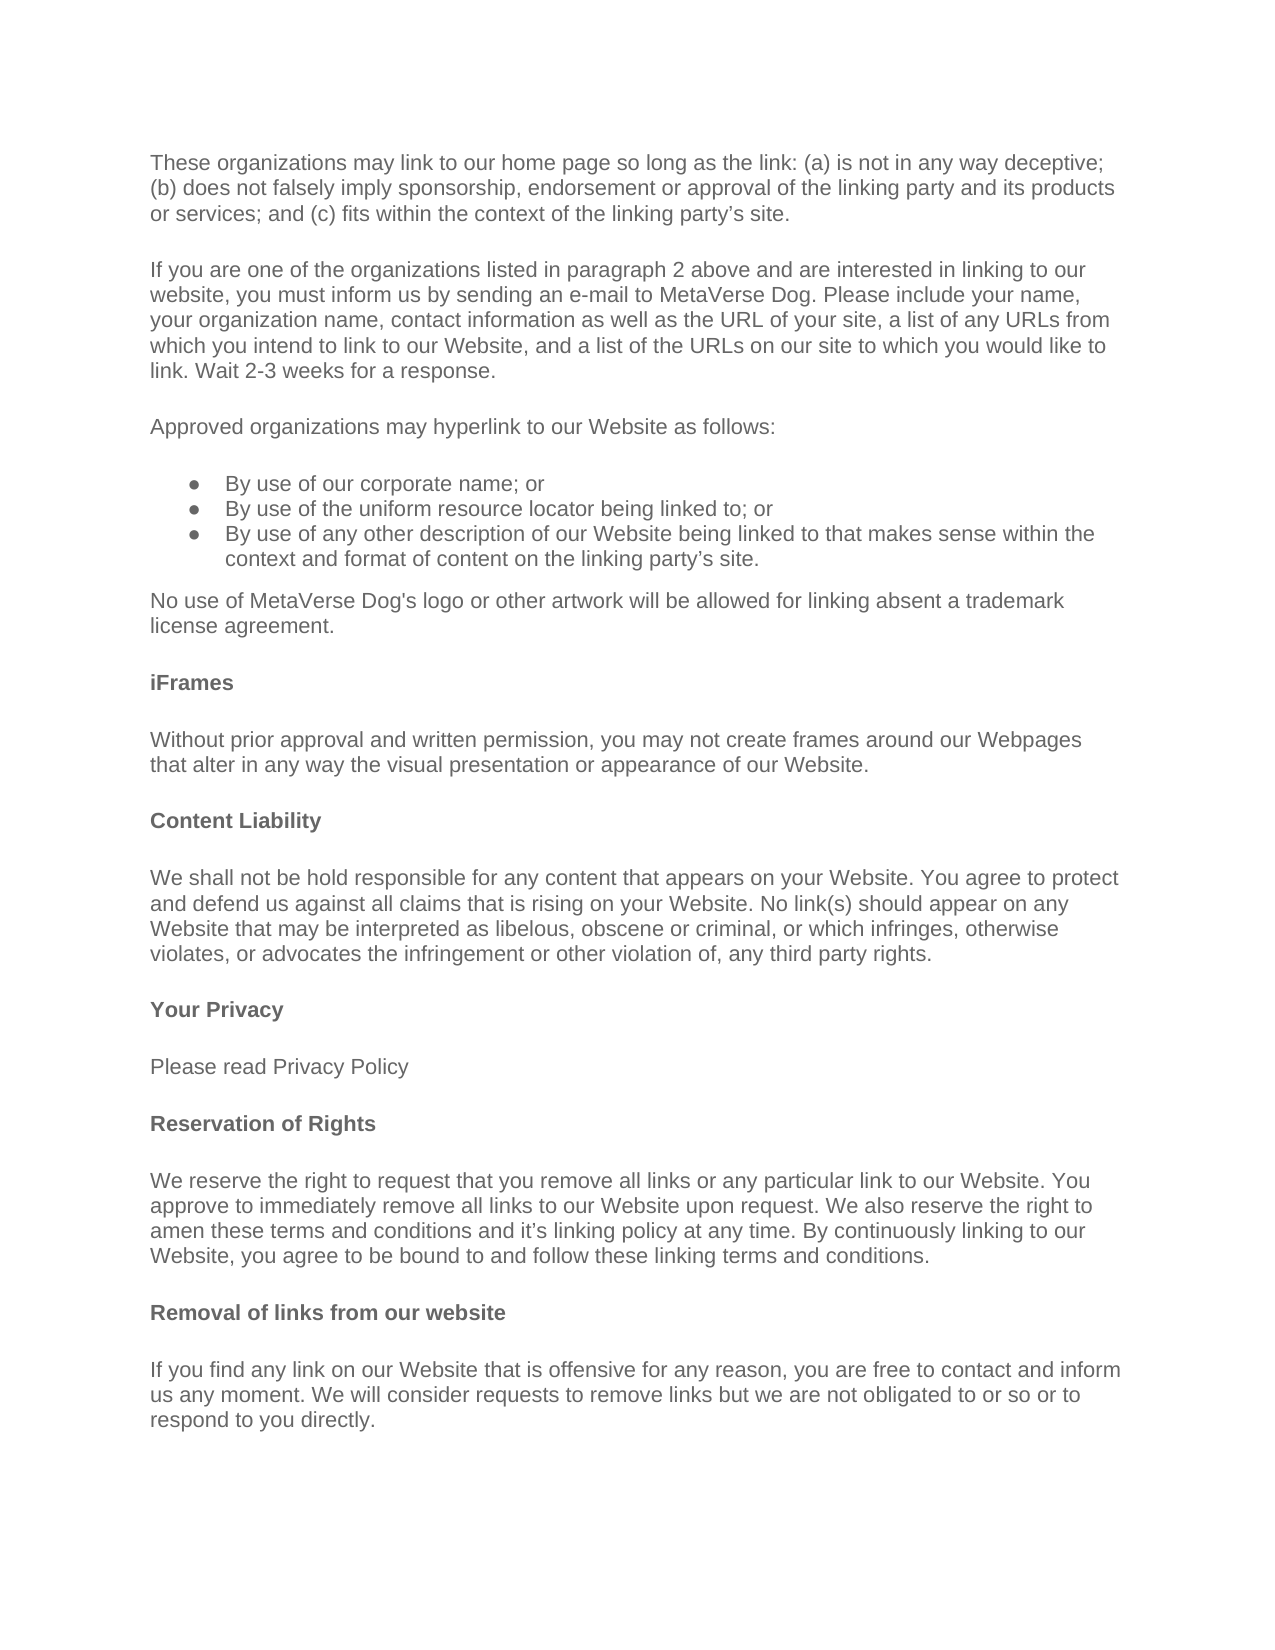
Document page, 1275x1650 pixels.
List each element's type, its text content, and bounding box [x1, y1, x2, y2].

text If you are one of the organizations listed in paragraph 2 above and are interested in linking to our website, you must inform us by sending an e-mail to MetaVerse Dog. Please include your name, your organization name, contact information as well as the URL of your site, a list of any URLs from which you intend to link to our Website, and a list of the URLs on our site to which you would like to link. Wait 2-3 weeks for a response. [150, 257, 1125, 383]
text No use of MetaVerse Dog's logo or other artwork will be allowed for linking absent a trademark license agreement. [150, 588, 1125, 638]
text If you find any link on our Website that is offensive for any reason, you are free to contact and inform us any moment. We will consider requests to remove links but we are not obligated to or so or to respond to you directly. [150, 1356, 1125, 1432]
list By use of our corporate name; or [187, 471, 1125, 496]
text Without prior approval and written permission, you may not create frames around our Webpages that alter in any way the visual presentation or appearance of our Website. [150, 727, 1125, 777]
subtitle Your Privacy [150, 997, 1125, 1022]
subtitle Content Liability [150, 808, 1125, 833]
list By use of the uniform resource locator being linked to; or [187, 496, 1125, 521]
subtitle iFrames [150, 670, 1125, 695]
subtitle Removal of links from our website [150, 1299, 1125, 1325]
text We shall not be hold responsible for any content that appears on your Website. You agree to protect and defend us against all claims that is rising on your Website. No link(s) should appear on any Website that may be interpreted as libelous, obscene or criminal, or which infringes, otherwise violates, or advocates the infringement or other violation of, any third party rights. [150, 865, 1125, 966]
subtitle Reservation of Rights [150, 1111, 1125, 1136]
text These organizations may link to our home page so long as the link: (a) is not in any way deceptive; (b) does not falsely imply sponsorship, endorsement or approval of the linking party and its products or services; and (c) fits within the context of the linking party’s site. [150, 150, 1125, 226]
list By use of any other description of our Website being linked to that makes sense within the context and format of content on the linking party’s site. [187, 521, 1125, 571]
text We reserve the right to request that you remove all links or any particular link to our Website. You approve to immediately remove all links to our Website upon request. We also reserve the right to amen these terms and conditions and it’s linking policy at any time. By continuously linking to our Website, you agree to be bound to and follow these linking terms and conditions. [150, 1167, 1125, 1268]
text Approved organizations may hyperlink to our Website as follows: [150, 414, 1125, 439]
text Please read Privacy Policy [150, 1054, 1125, 1079]
